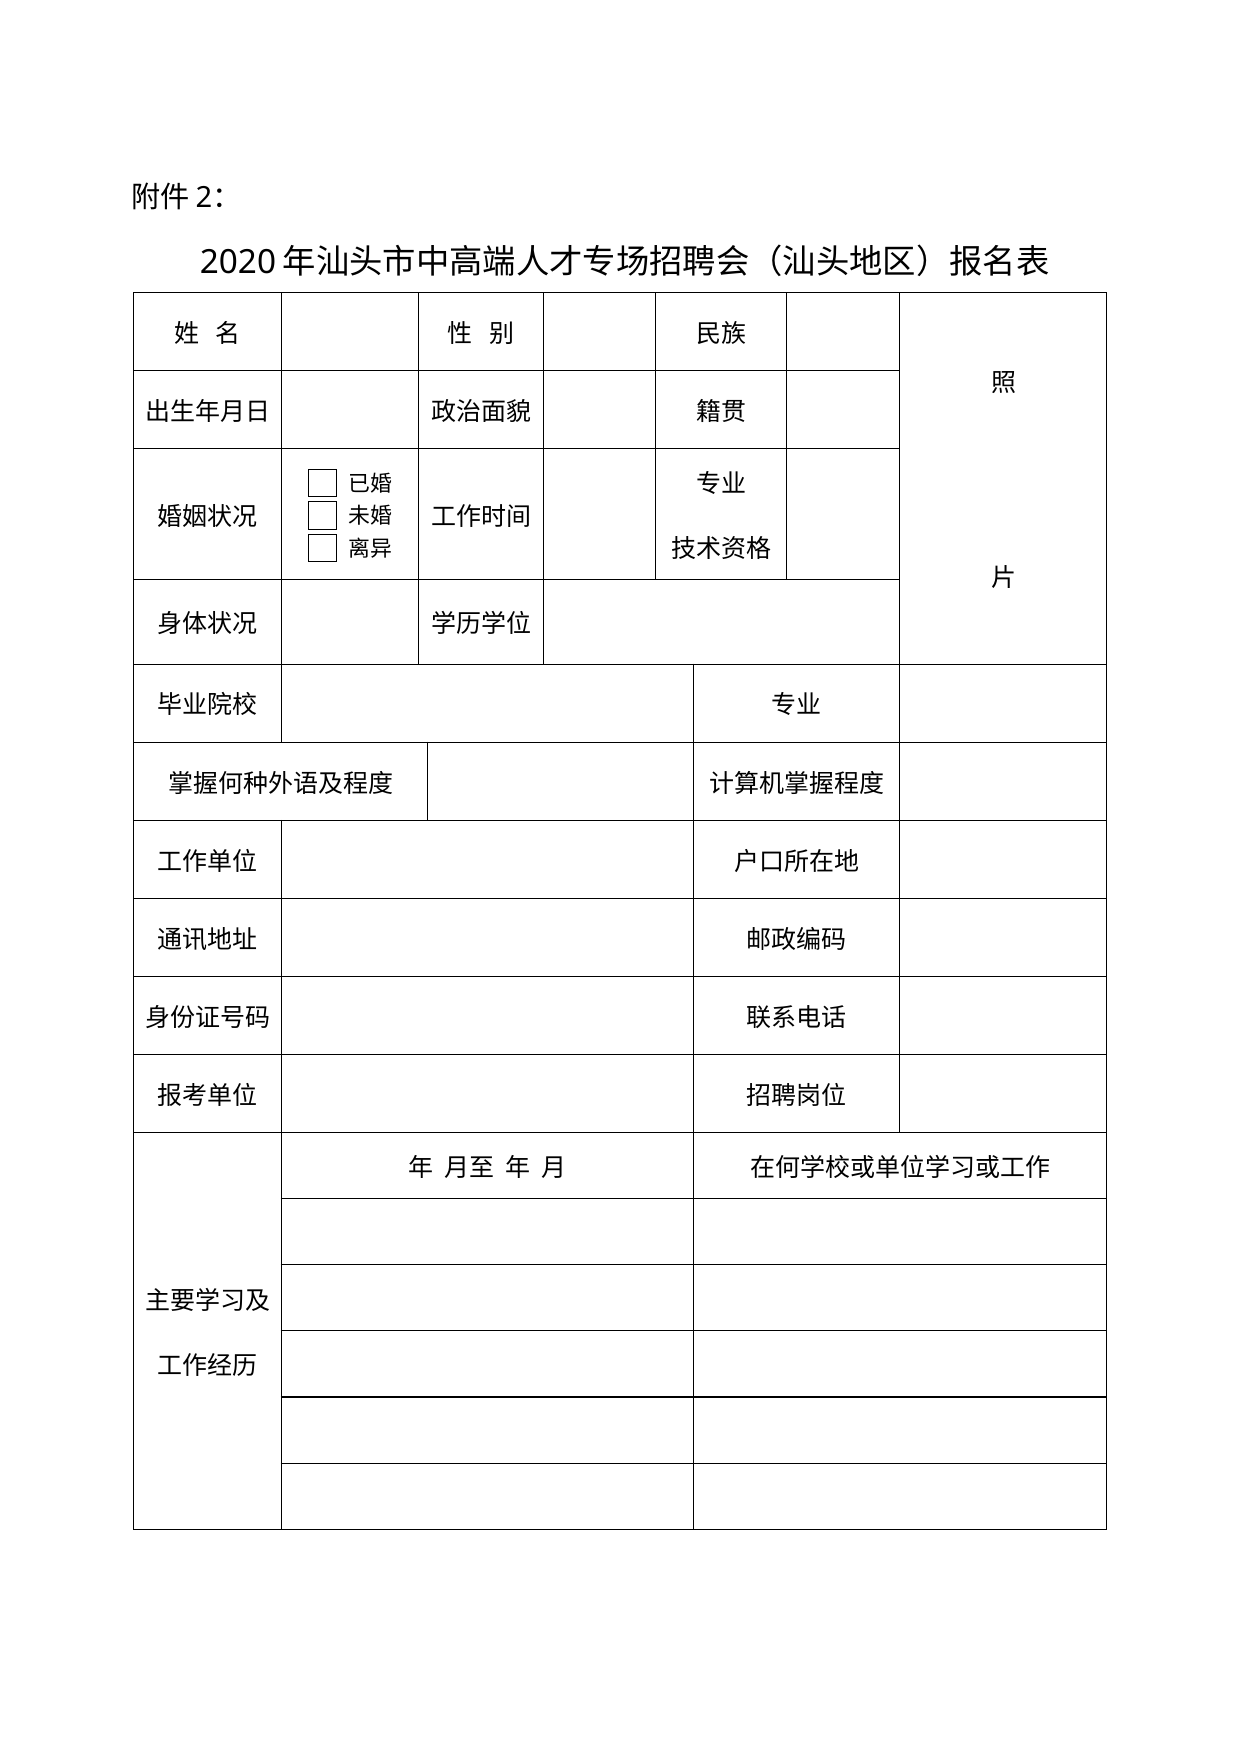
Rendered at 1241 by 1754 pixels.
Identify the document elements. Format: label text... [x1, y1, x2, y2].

table_cell 工作时间 [419, 449, 543, 579]
table_cell 联系电话 [694, 977, 899, 1054]
table_cell 专业 技术资格 [656, 449, 786, 579]
table_header [282, 293, 418, 370]
table_cell [694, 1199, 1106, 1264]
table_cell [694, 1265, 1106, 1330]
table_header 民族 [656, 293, 786, 370]
table_cell 在何学校或单位学习或工作 [694, 1133, 1106, 1198]
table_cell 年 月至 年 月 [282, 1133, 693, 1198]
table_cell 身份证号码 [134, 977, 281, 1054]
table_cell 招聘岗位 [694, 1055, 899, 1132]
table_header 姓 名 [134, 293, 281, 370]
table_cell [900, 977, 1106, 1054]
table_cell [900, 743, 1106, 820]
table_cell [544, 449, 655, 579]
table_cell [900, 899, 1106, 976]
table_header 性 别 [419, 293, 543, 370]
table_cell 专业 [694, 665, 899, 742]
table_cell [694, 1464, 1106, 1528]
table_header [544, 293, 655, 370]
table_cell 出生年月日 [134, 371, 281, 448]
text 附件2： [131, 162, 1053, 227]
table_cell [900, 665, 1106, 742]
table_cell [544, 371, 655, 448]
table_cell [282, 821, 693, 898]
table_cell [282, 1199, 693, 1264]
table_cell 户口所在地 [694, 821, 899, 898]
text 2020年汕头市中高端人才专场招聘会（汕头地区）报名表 [187, 227, 1053, 292]
table_cell 学历学位 [419, 580, 543, 663]
table_cell [282, 665, 693, 742]
table_cell 通讯地址 [134, 899, 281, 976]
table_cell [282, 1331, 693, 1396]
table_cell 已婚 未婚 离异 [282, 449, 418, 579]
table_cell [282, 1398, 693, 1462]
table_cell [787, 449, 899, 579]
table_cell 报考单位 [134, 1055, 281, 1132]
table_cell 政治面貌 [419, 371, 543, 448]
table_cell [787, 371, 899, 448]
table_cell 邮政编码 [694, 899, 899, 976]
table_cell 工作单位 [134, 821, 281, 898]
table_cell [282, 580, 418, 663]
table_cell [900, 1055, 1106, 1132]
table_cell 婚姻状况 [134, 449, 281, 579]
table_cell [282, 899, 693, 976]
table_header [787, 293, 899, 370]
table_cell [694, 1331, 1106, 1396]
table_cell [282, 1265, 693, 1330]
table_cell 身体状况 [134, 580, 281, 663]
table_header 照 片 [900, 293, 1106, 663]
table_cell [544, 580, 899, 663]
table_cell 计算机掌握程度 [694, 743, 899, 820]
table_cell 籍贯 [656, 371, 786, 448]
table_cell [900, 821, 1106, 898]
table_cell 掌握何种外语及程度 [134, 743, 427, 820]
table_cell [694, 1398, 1106, 1462]
table_cell [282, 1464, 693, 1528]
table_cell 毕业院校 [134, 665, 281, 742]
table_cell [282, 371, 418, 448]
table_cell [428, 743, 693, 820]
table_cell [282, 1055, 693, 1132]
table_cell [282, 977, 693, 1054]
table_cell 主要学习及 工作经历 [134, 1133, 281, 1528]
